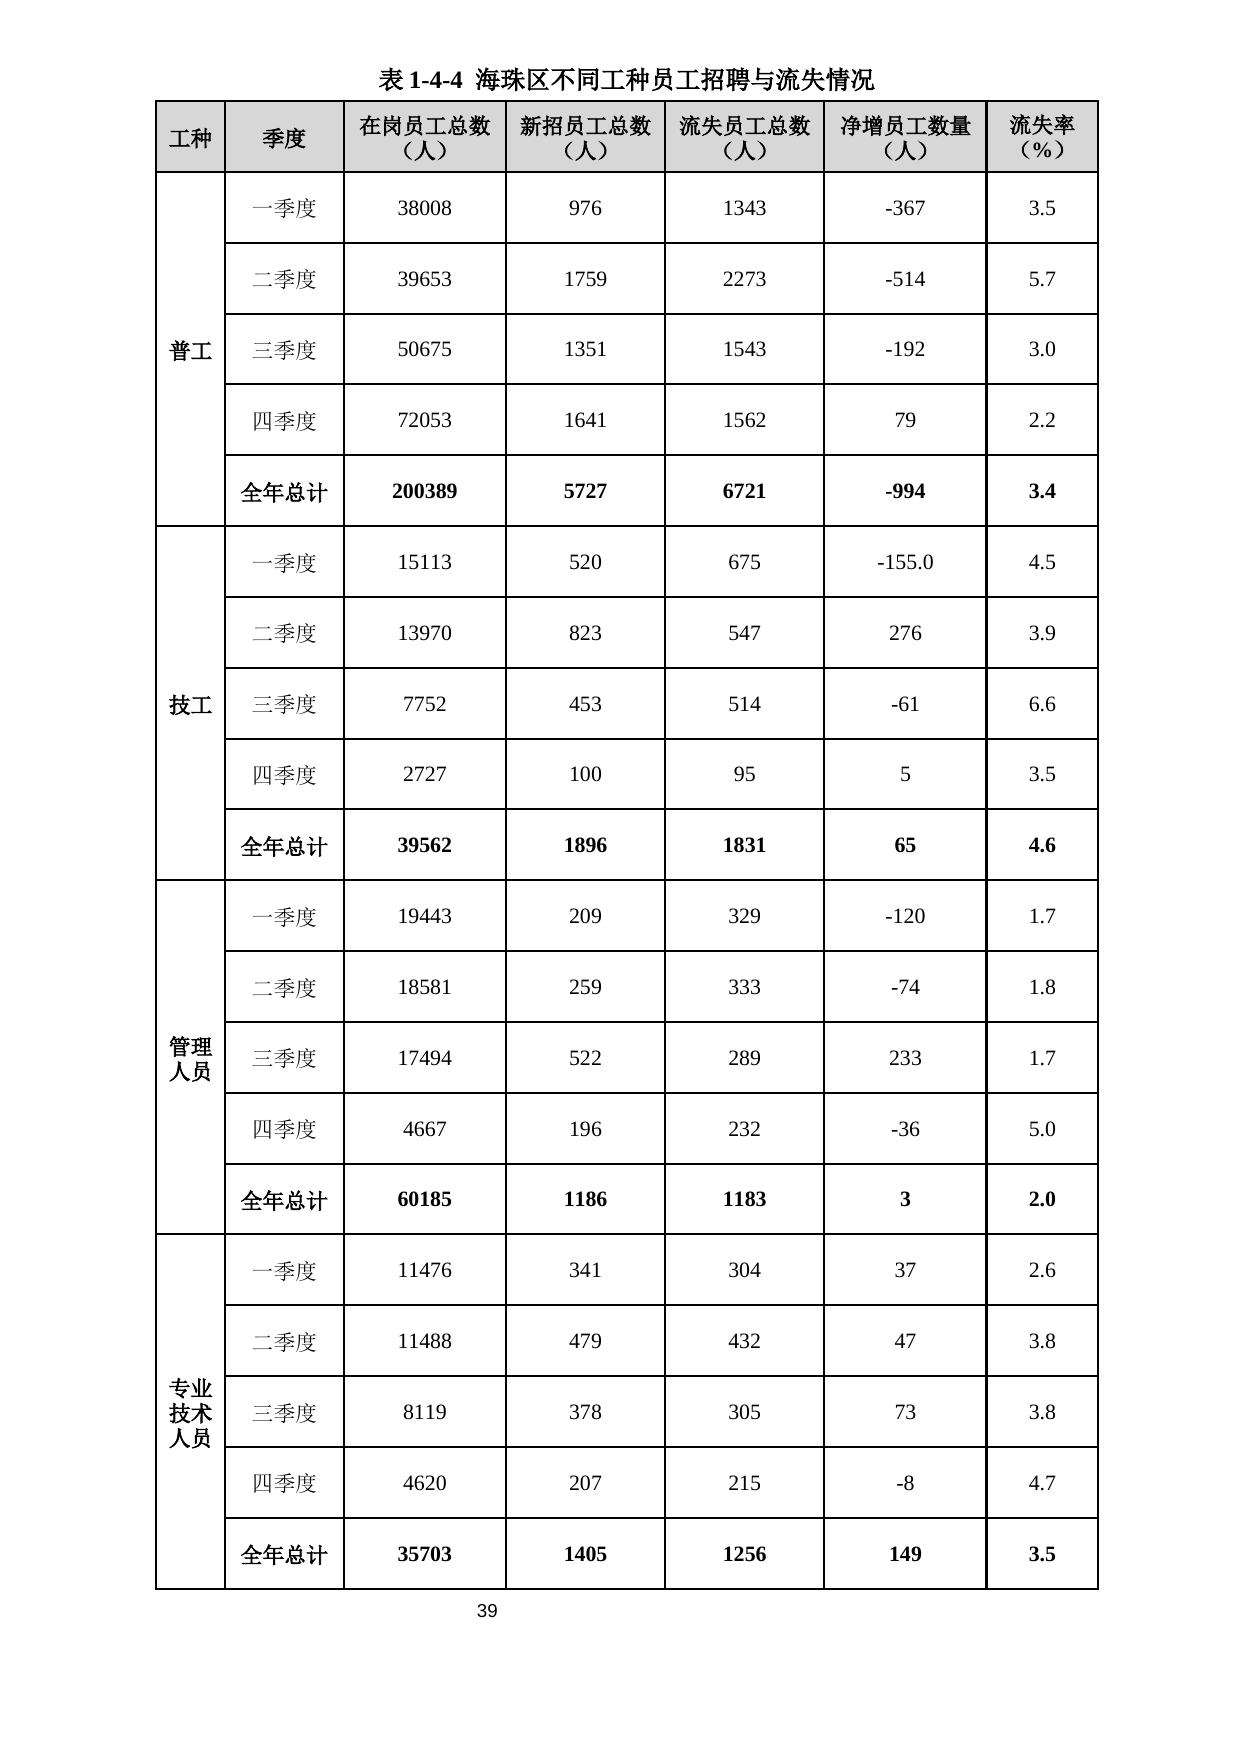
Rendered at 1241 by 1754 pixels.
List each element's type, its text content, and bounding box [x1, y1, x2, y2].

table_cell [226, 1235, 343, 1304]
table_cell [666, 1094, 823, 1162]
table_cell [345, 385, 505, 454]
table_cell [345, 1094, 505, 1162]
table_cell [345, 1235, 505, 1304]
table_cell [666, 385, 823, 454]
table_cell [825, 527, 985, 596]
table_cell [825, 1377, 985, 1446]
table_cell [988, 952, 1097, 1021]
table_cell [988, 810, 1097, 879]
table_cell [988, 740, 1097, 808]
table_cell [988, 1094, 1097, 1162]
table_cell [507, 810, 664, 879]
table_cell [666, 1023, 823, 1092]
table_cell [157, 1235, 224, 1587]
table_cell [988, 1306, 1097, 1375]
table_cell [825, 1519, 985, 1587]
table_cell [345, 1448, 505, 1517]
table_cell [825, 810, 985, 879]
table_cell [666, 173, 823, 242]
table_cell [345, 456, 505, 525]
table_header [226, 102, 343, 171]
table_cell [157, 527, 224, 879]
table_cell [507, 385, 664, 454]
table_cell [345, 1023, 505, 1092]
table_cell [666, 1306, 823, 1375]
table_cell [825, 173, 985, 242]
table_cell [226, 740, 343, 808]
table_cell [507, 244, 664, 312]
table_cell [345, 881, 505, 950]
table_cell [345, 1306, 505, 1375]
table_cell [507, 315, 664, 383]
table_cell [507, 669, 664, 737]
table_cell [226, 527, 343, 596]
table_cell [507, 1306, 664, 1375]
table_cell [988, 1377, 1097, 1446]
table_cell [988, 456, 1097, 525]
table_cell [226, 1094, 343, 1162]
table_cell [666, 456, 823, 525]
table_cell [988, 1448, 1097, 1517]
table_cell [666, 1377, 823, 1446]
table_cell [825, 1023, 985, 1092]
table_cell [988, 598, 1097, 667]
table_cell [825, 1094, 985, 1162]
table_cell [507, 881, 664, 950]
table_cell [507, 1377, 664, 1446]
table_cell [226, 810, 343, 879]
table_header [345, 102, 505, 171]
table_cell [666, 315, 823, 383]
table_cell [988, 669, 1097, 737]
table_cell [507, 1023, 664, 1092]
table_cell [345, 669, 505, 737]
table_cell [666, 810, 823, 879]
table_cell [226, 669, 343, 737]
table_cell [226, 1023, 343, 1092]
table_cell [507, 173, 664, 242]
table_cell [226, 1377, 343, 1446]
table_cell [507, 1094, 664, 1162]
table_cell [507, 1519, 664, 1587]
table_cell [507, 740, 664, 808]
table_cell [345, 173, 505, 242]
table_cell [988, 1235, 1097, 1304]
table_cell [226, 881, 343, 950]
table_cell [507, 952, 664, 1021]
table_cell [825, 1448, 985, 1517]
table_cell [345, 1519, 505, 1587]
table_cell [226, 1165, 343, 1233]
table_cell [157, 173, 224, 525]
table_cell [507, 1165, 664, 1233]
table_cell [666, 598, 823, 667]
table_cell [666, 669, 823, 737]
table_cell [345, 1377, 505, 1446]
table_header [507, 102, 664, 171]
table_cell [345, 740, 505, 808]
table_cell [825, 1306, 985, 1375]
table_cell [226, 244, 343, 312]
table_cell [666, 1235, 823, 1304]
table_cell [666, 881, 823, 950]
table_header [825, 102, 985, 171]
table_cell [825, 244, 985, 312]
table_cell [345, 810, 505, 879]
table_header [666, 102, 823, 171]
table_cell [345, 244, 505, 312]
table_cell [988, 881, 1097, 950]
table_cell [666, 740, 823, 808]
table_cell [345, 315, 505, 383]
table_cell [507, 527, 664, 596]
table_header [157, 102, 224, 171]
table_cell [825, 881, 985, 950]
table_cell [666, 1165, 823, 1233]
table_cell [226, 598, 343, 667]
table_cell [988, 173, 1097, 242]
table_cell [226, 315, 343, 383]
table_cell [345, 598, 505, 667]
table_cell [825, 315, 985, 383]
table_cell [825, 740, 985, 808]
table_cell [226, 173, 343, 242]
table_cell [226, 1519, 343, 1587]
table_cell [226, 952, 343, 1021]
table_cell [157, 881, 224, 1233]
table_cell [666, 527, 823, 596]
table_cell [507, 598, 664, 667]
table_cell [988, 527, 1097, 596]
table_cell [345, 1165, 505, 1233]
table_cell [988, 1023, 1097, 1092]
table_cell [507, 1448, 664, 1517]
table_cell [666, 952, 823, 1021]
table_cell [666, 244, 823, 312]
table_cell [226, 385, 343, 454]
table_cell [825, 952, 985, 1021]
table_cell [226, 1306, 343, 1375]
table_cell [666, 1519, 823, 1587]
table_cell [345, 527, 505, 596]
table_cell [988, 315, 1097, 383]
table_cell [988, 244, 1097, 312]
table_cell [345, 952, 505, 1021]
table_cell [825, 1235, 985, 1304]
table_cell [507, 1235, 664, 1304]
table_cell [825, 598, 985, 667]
text 表1-4-4 海珠区不同工种员工招聘与流失情况 [167, 42, 1087, 100]
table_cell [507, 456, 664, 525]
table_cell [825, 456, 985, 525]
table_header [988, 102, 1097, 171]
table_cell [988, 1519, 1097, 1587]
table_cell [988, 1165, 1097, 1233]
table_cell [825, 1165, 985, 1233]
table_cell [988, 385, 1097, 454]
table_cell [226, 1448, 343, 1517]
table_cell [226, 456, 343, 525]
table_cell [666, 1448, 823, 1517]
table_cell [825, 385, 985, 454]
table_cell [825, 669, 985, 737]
